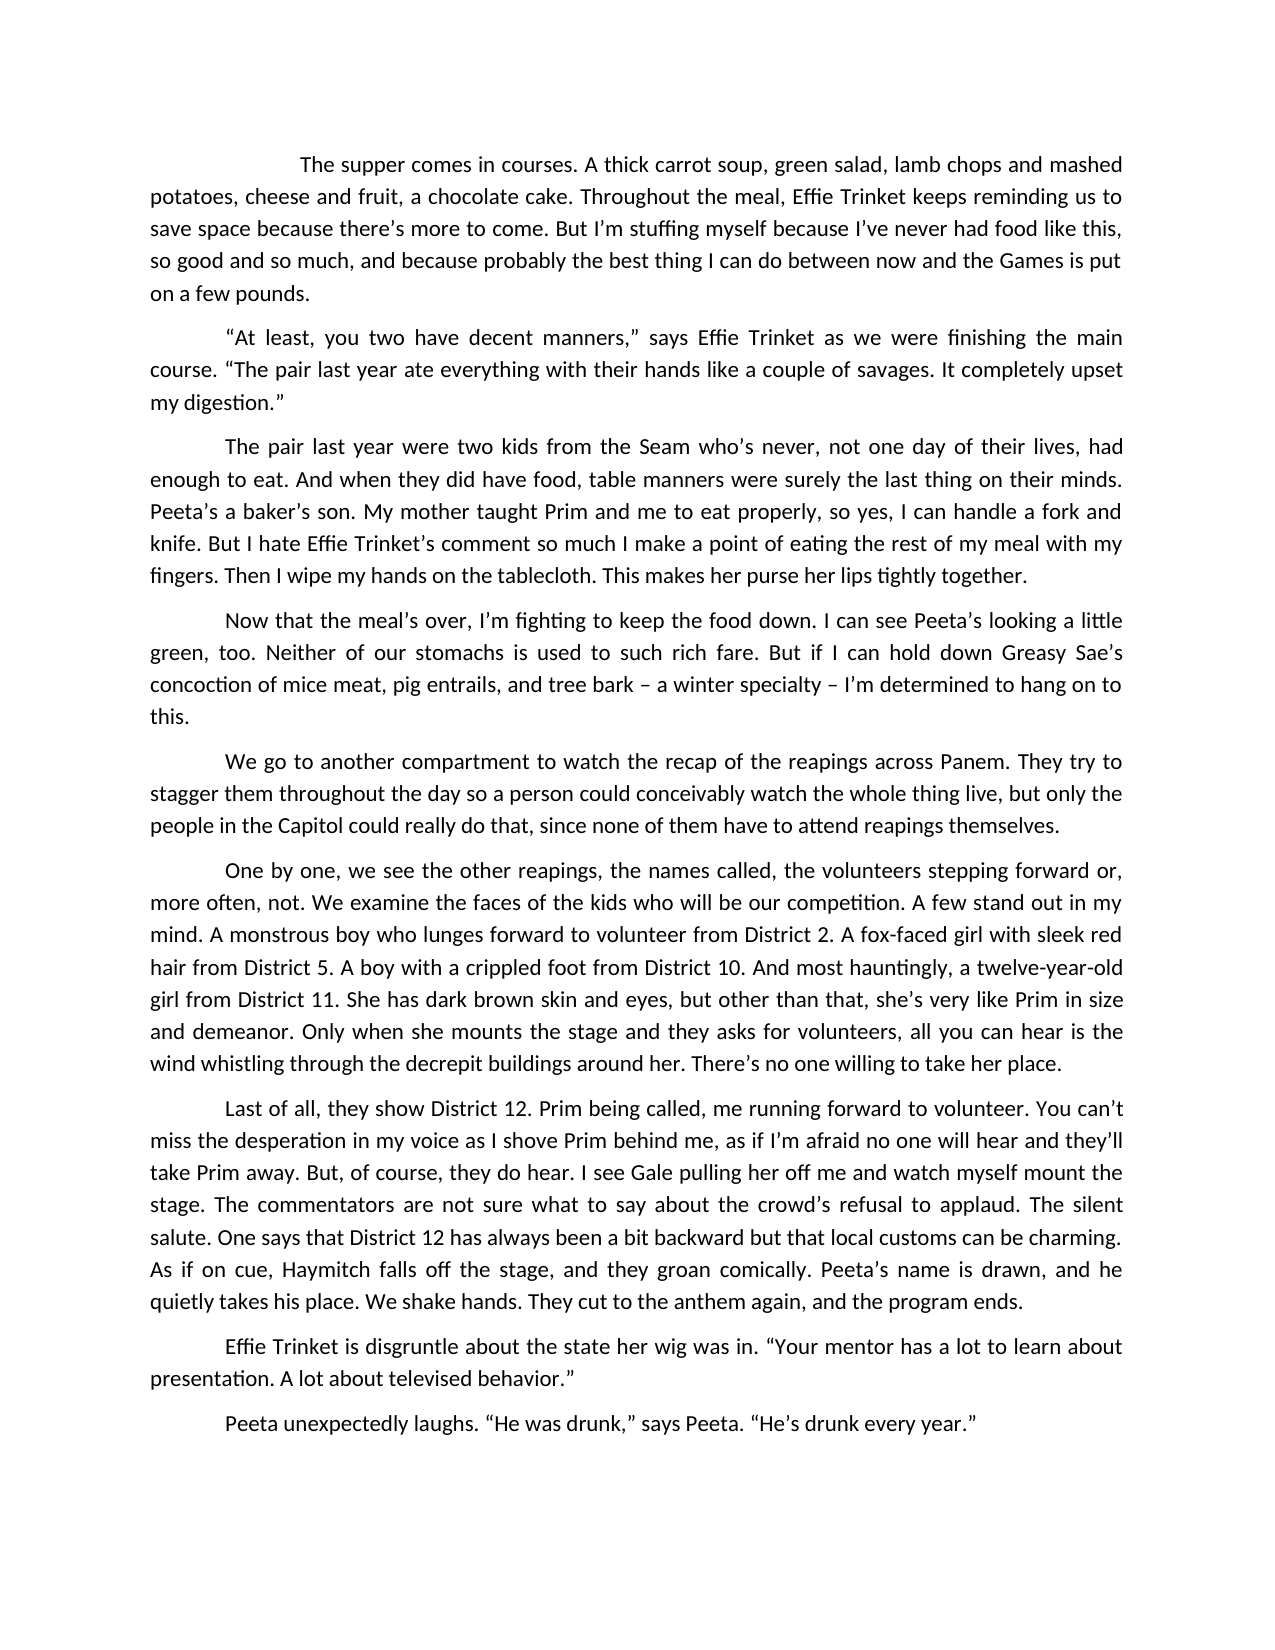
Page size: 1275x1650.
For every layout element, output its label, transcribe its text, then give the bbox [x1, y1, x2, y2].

text We go to another compartment to watch the recap of the reapings across Panem. They try to stagger them throughout the day so a person could conceivably watch the whole thing live, but only the people in the Capitol could really do that, since none of them have to attend reapings themselves. [150, 747, 1125, 839]
text The supper comes in courses. A thick carrot soup, green salad, lamb chops and mashed potatoes, cheese and fruit, a chocolate cake. Throughout the meal, Effie Trinket keeps reminding us to save space because there’s more to come. But I’m stuffing myself because I’ve never had food like this, so good and so much, and because probably the best thing I can do between now and the Games is put on a few pounds. [150, 150, 1125, 307]
text Effie Trinket is disgruntle about the state her wig was in. “Your mentor has a lot to learn about presentation. A lot about televised behavior.” [150, 1332, 1125, 1392]
text The pair last year were two kids from the Seam who’s never, not one day of their lives, had enough to eat. And when they did have food, table manners were surely the last thing on their minds. Peeta’s a baker’s son. My mother taught Prim and me to eat properly, so yes, I can handle a fork and knife. But I hate Effie Trinket’s comment so much I make a point of eating the rest of my meal with my fingers. Then I wipe my hands on the tablecloth. This makes her purse her lips tightly together. [150, 432, 1125, 589]
text Now that the meal’s over, I’m fighting to keep the food down. I can see Peeta’s looking a little green, too. Neither of our stomachs is used to such rich fare. But if I can hold down Greasy Sae’s concoction of mice meat, pig entrails, and tree bark – a winter specialty – I’m determined to hang on to this. [150, 606, 1125, 731]
text One by one, we see the other reapings, the names called, the volunteers stepping forward or, more often, not. We examine the faces of the kids who will be our competition. A few stand out in my mind. A monstrous boy who lunges forward to volunteer from District 2. A fox-faced girl with sleek red hair from District 5. A boy with a crippled foot from District 10. And most hauntingly, a twelve-year-old girl from District 11. She has dark brown skin and eyes, but other than that, she’s very like Prim in size and demeanor. Only when she mounts the stage and they asks for volunteers, all you can hear is the wind whistling through the decrepit buildings around her. There’s no one willing to take her place. [150, 856, 1125, 1077]
text Peeta unexpectedly laughs. “He was drunk,” says Peeta. “He’s drunk every year.” [150, 1409, 1125, 1437]
text Last of all, they show District 12. Prim being called, me running forward to volunteer. You can’t miss the desperation in my voice as I shove Prim behind me, as if I’m afraid no one will hear and they’ll take Prim away. But, of course, they do hear. I see Gale pulling her off me and watch myself mount the stage. The commentators are not sure what to say about the crowd’s refusal to applaud. The silent salute. One says that District 12 has always been a bit backward but that local customs can be charming. As if on cue, Haymitch falls off the stage, and they groan comically. Peeta’s name is drawn, and he quietly takes his place. We shake hands. They cut to the anthem again, and the program ends. [150, 1094, 1125, 1315]
text “At least, you two have decent manners,” says Effie Trinket as we were finishing the main course. “The pair last year ate everything with their hands like a couple of savages. It completely upset my digestion.” [150, 323, 1125, 416]
